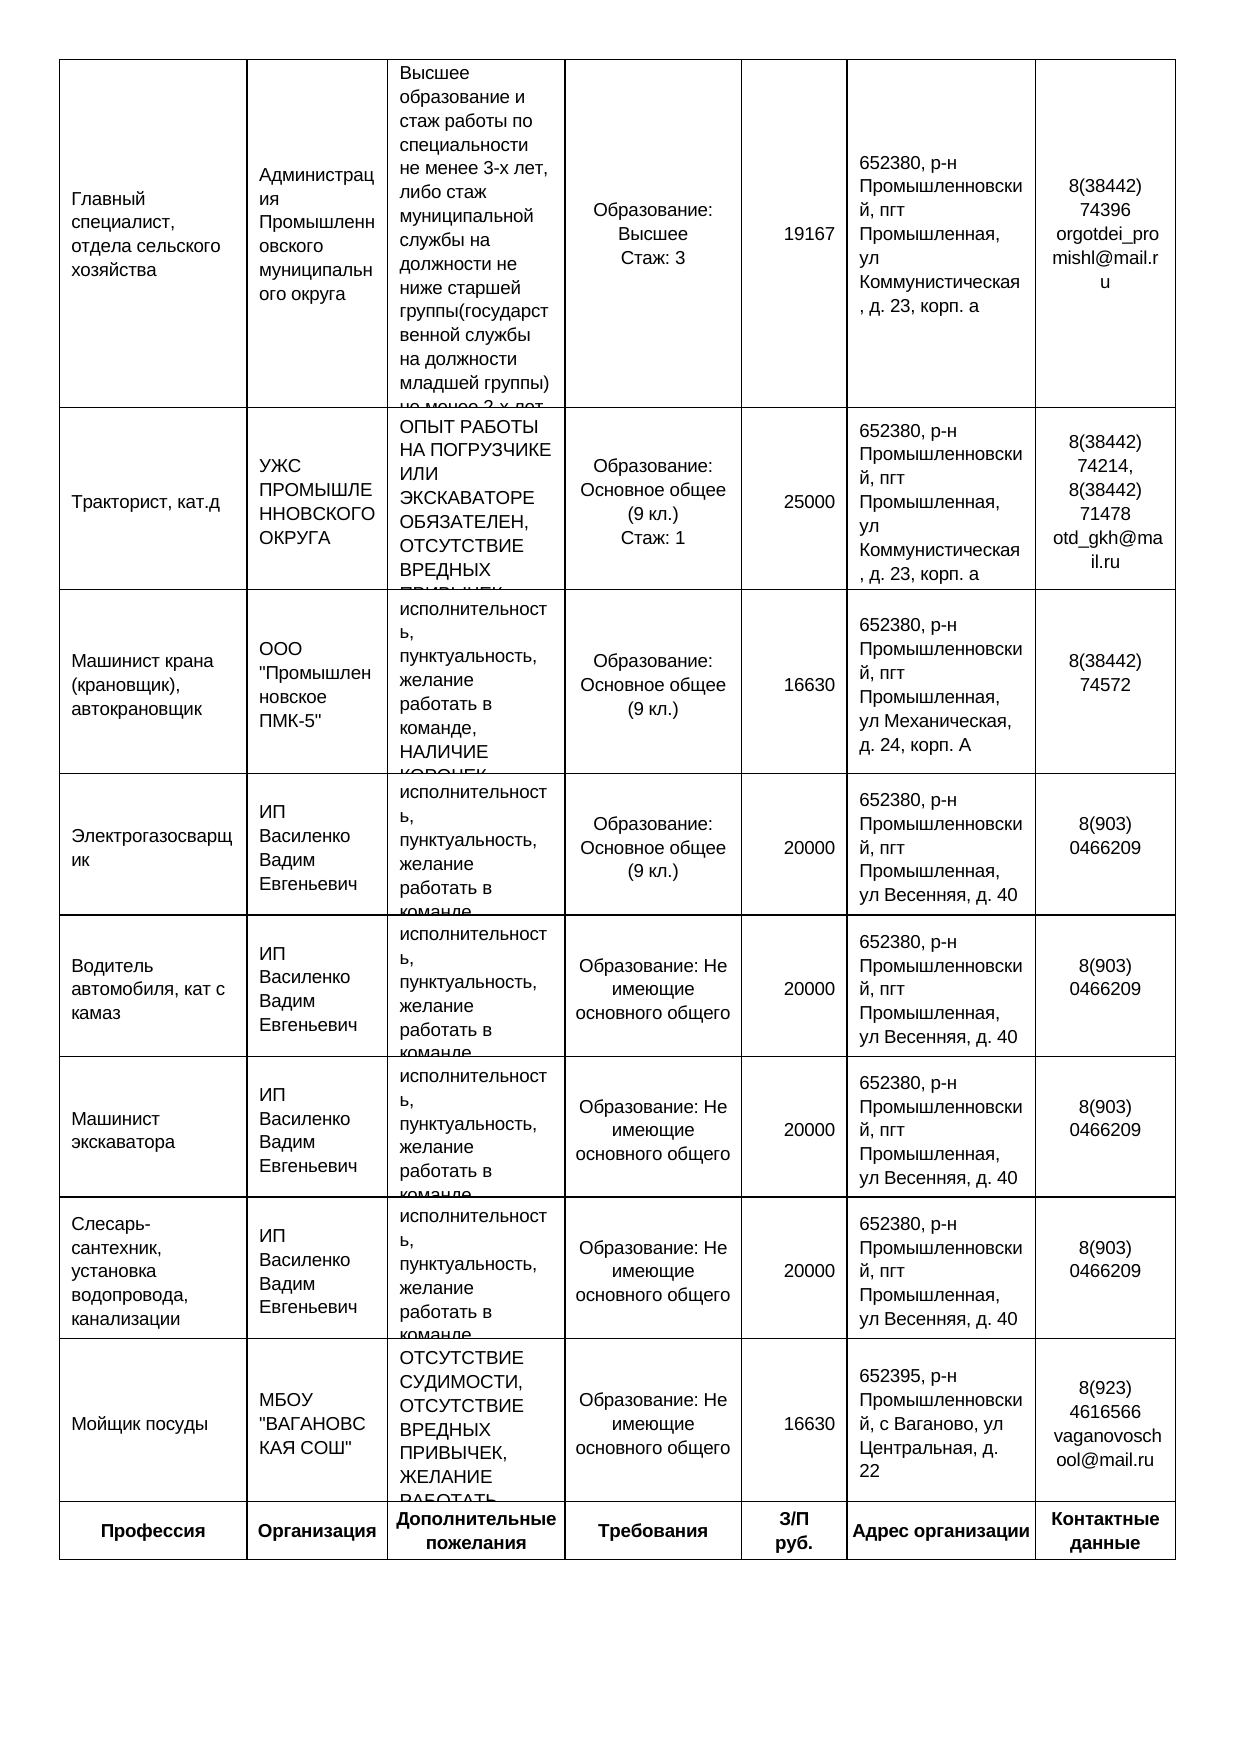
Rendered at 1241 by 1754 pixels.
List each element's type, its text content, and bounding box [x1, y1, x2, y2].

table_cell УЖС ПРОМЫШЛЕННОВСКОГО ОКРУГА [248, 408, 387, 589]
table_cell Электрогазосварщик [60, 774, 246, 914]
table_cell Контактные данные [1036, 1502, 1175, 1559]
table_cell 652380, р-н Промышленновский, пгт Промышленная, ул Весенняя, д. 40 [848, 916, 1035, 1056]
table_cell Образование: Основное общее (9 кл.) [566, 774, 741, 914]
table_cell ИП Василенко Вадим Евгеньевич [248, 1057, 387, 1196]
table_cell Машинист крана (крановщик), автокрановщик [60, 590, 246, 772]
table_cell 16630 [742, 1339, 846, 1501]
table_cell Дополнительные пожелания [388, 1502, 564, 1559]
table_cell 652380, р-н Промышленновский, пгт Промышленная, ул Весенняя, д. 40 [848, 1198, 1035, 1338]
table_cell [848, 60, 1035, 407]
table_cell 20000 [742, 916, 846, 1056]
table_cell ОТСУТСТВИЕ СУДИМОСТИ, ОТСУТСТВИЕ ВРЕДНЫХ ПРИВЫЧЕК, ЖЕЛАНИЕ РАБОТАТЬ, [388, 1339, 564, 1501]
table_cell Образование: Не имеющие основного общего [566, 1339, 741, 1501]
table_cell 20000 [742, 1198, 846, 1338]
table_cell Образование: Не имеющие основного общего [566, 1057, 741, 1196]
table_cell 8(38442) 74214, 8(38442) 71478 otd_gkh@mail.ru [1036, 408, 1175, 589]
table_cell Образование: Высшее Стаж: 3 [566, 60, 741, 407]
table_cell 652380, р-н Промышленновский, пгт Промышленная, ул Весенняя, д. 40 [848, 774, 1035, 914]
table_cell 20000 [742, 774, 846, 914]
table_cell ИП Василенко Вадим Евгеньевич [248, 1198, 387, 1338]
table_cell Мойщик посуды [60, 1339, 246, 1501]
table_cell 652380, р-н Промышленновский, пгт Промышленная, ул Механическая, д. 24, корп. А [848, 590, 1035, 772]
table_cell З/П руб. [742, 1502, 846, 1559]
table_cell 652380, р-н Промышленновский, пгт Промышленная, ул Весенняя, д. 40 [848, 1057, 1035, 1196]
table_cell Профессия [60, 1502, 246, 1559]
table_cell МБОУ "ВАГАНОВСКАЯ СОШ" [248, 1339, 387, 1501]
table_cell Организация [248, 1502, 387, 1559]
table_cell Высшее образование и стаж работы по специальности не менее 3-х лет, либо стаж муниципальной службы на должности не ниже старшей группы(государственной службы на должности младшей группы) не менее 2-х лет [388, 60, 564, 407]
table_cell Слесарь-сантехник, установка водопровода, канализации [60, 1198, 246, 1338]
table_cell Адрес организации [848, 1502, 1035, 1559]
table_cell 20000 [742, 1057, 846, 1196]
table_cell исполнительность, пунктуальность, желание работать в команде [388, 1057, 564, 1196]
table_cell 8(903) 0466209 [1036, 916, 1175, 1056]
table_cell Машинист экскаватора [60, 1057, 246, 1196]
table_cell исполнительность, пунктуальность, желание работать в команде [388, 1198, 564, 1338]
table_cell 652380, р-н Промышленновский, пгт Промышленная, ул Коммунистическая, д. 23, корп. а [848, 408, 1035, 589]
table_cell 8(903) 0466209 [1036, 1198, 1175, 1338]
table_cell 652395, р-н Промышленновский, с Ваганово, ул Центральная, д. 22 [848, 1339, 1035, 1501]
table_cell 25000 [742, 408, 846, 589]
table_cell ИП Василенко Вадим Евгеньевич [248, 916, 387, 1056]
table_cell Требования [566, 1502, 741, 1559]
table_cell Образование: Основное общее (9 кл.) Стаж: 1 [566, 408, 741, 589]
table_cell Главный специалист, отдела сельского хозяйства [60, 60, 246, 407]
table_cell Образование: Не имеющие основного общего [566, 1198, 741, 1338]
table_cell ОПЫТ РАБОТЫ НА ПОГРУЗЧИКЕ ИЛИ ЭКСКАВАТОРЕ ОБЯЗАТЕЛЕН, ОТСУТСТВИЕ ВРЕДНЫХ ПРИВЫЧЕК [388, 408, 564, 589]
table_cell Образование: Не имеющие основного общего [566, 916, 741, 1056]
table_cell 8(903) 0466209 [1036, 774, 1175, 914]
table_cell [248, 60, 387, 407]
table_cell 8(903) 0466209 [1036, 1057, 1175, 1196]
table_cell Образование: Основное общее (9 кл.) [566, 590, 741, 772]
table_cell ИП Василенко Вадим Евгеньевич [248, 774, 387, 914]
table_cell исполнительность, пунктуальность, желание работать в команде [388, 916, 564, 1056]
table_cell Тракторист, кат.д [60, 408, 246, 589]
table_cell ООО "Промышленновское ПМК-5" [248, 590, 387, 772]
table_cell исполнительность, пунктуальность, желание работать в команде, НАЛИЧИЕ КОРОЧЕК [388, 590, 564, 772]
table_cell 8(923) 4616566 vaganovoschool@mail.ru [1036, 1339, 1175, 1501]
table_cell 19167 [742, 60, 846, 407]
table_cell 8(38442) 74572 [1036, 590, 1175, 772]
table_cell 16630 [742, 590, 846, 772]
table_cell исполнительность, пунктуальность, желание работать в команде [388, 774, 564, 914]
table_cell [1036, 60, 1175, 407]
table_cell Водитель автомобиля, кат с камаз [60, 916, 246, 1056]
